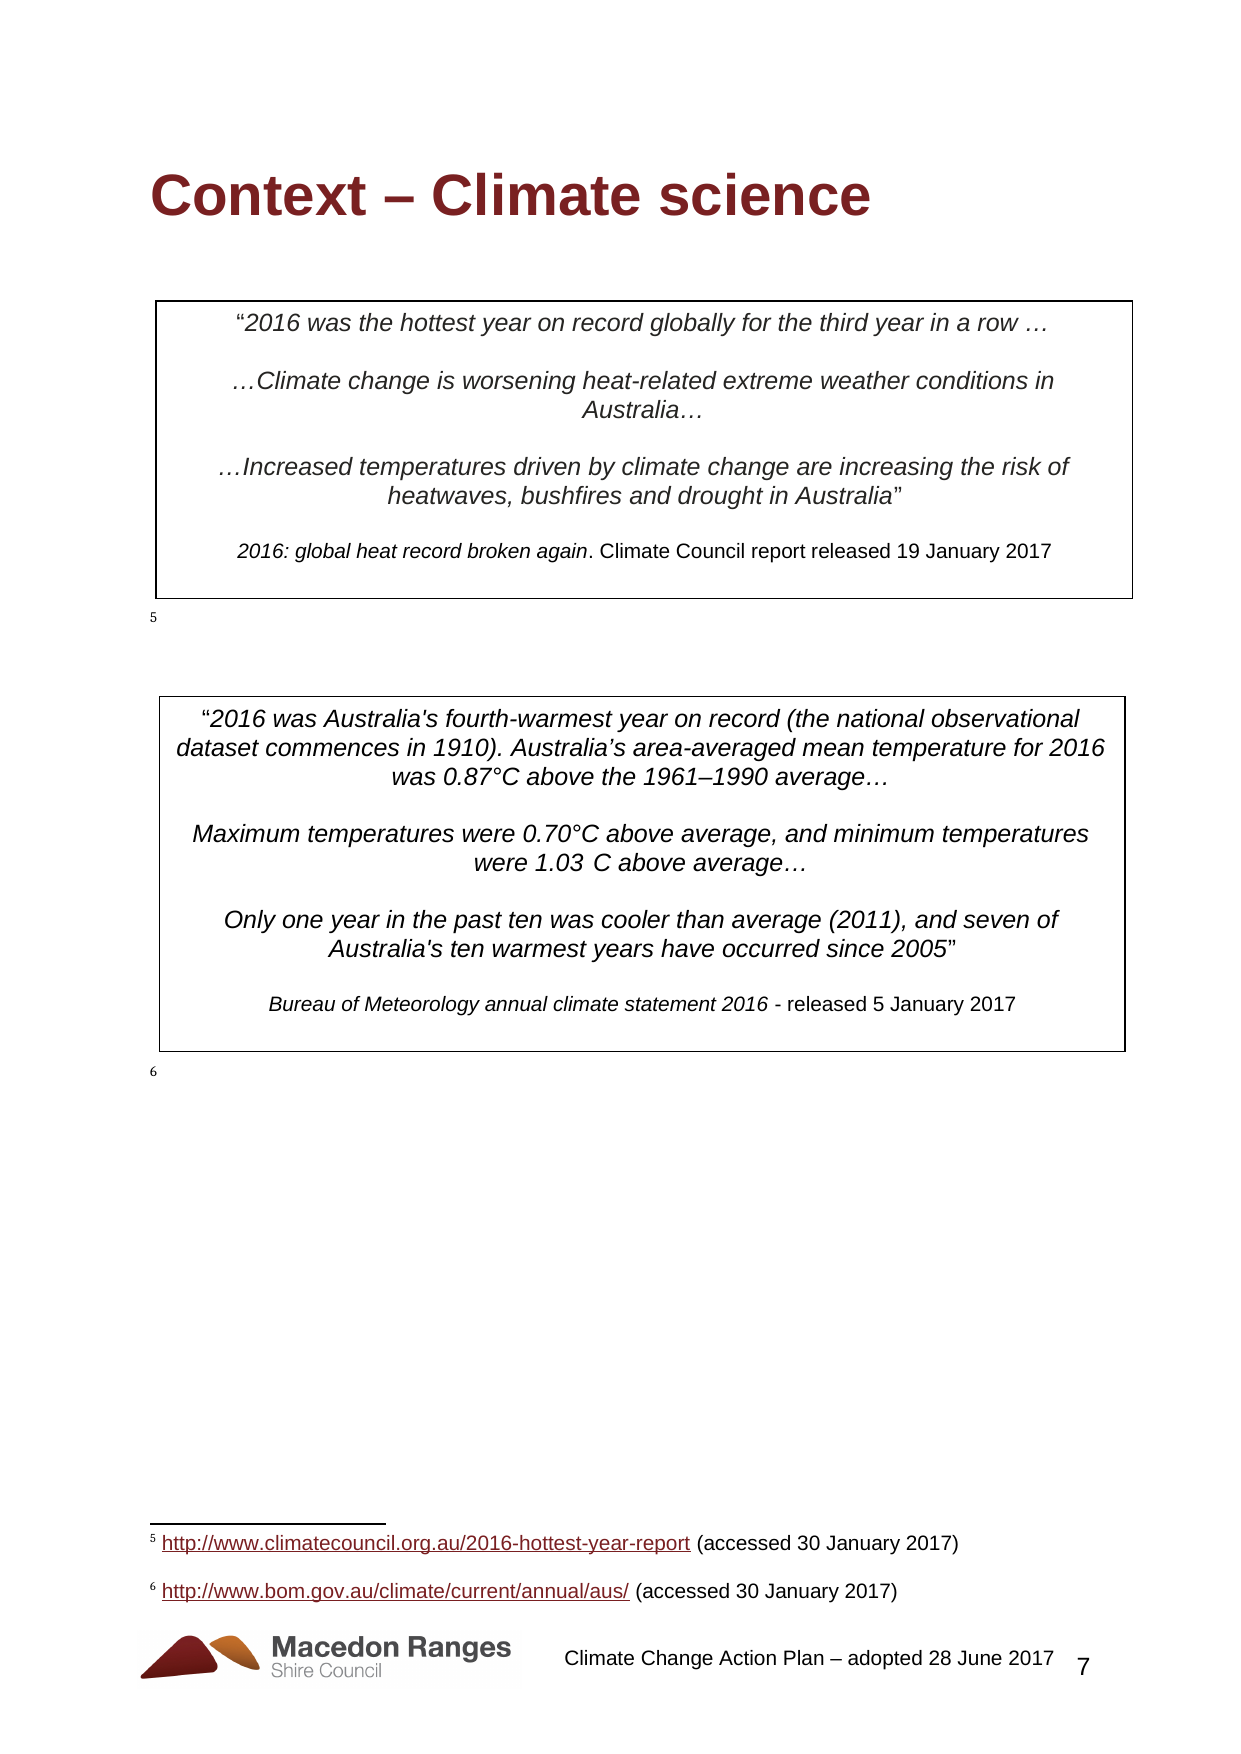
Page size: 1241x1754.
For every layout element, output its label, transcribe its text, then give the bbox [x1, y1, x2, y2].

subtitle Context – Climate science [150, 162, 1090, 229]
picture [635, 692, 1241, 1049]
picture [136, 1630, 523, 1689]
